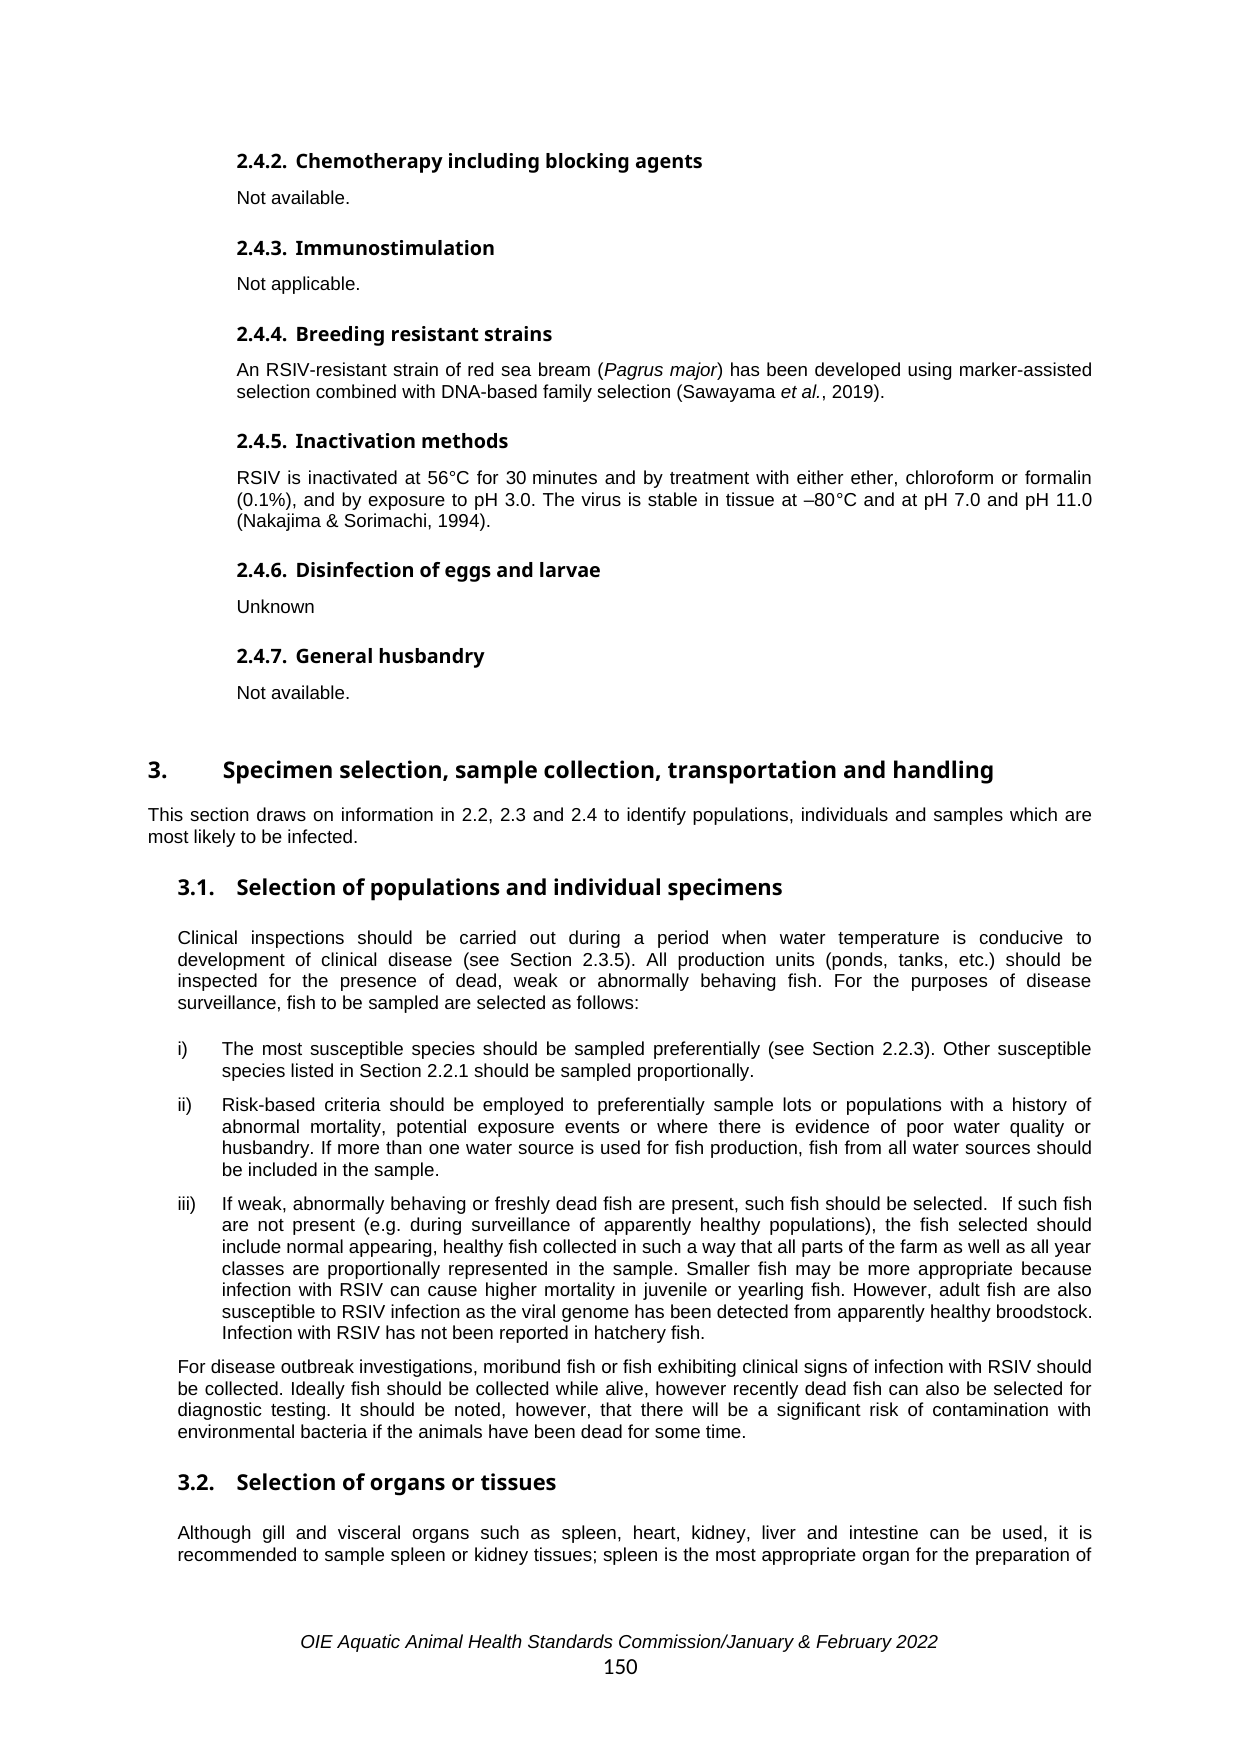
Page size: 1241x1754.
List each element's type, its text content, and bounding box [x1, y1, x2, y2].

text i) The most susceptible species should be sampled preferentially (see Section 2.2.3). Other susceptible species listed in Section 2.2.1 should be sampled proportionally. [177, 1038, 1092, 1081]
text 3. Specimen selection, sample collection, transportation and handling [148, 754, 1092, 785]
text Not applicable. [236, 273, 1092, 295]
text 2.4.2. Chemotherapy including blocking agents [236, 148, 1092, 175]
text 3.2. Selection of organs or tissues [177, 1467, 1092, 1497]
text ii) Risk-based criteria should be employed to preferentially sample lots or populations with a history of abnormal mortality, potential exposure events or where there is evidence of poor water quality or husbandry. If more than one water source is used for fish production, fish from all water sources should be included in the sample. [177, 1094, 1092, 1180]
text 2.4.6. Disinfection of eggs and larvae [236, 557, 1092, 583]
text For disease outbreak investigations, moribund fish or fish exhibiting clinical signs of infection with RSIV should be collected. Ideally fish should be collected while alive, however recently dead fish can also be selected for diagnostic testing. It should be noted, however, that there will be a significant risk of contamination with environmental bacteria if the animals have been dead for some time. [177, 1356, 1092, 1442]
text Not available. [236, 187, 1092, 209]
text 2.4.4. Breeding resistant strains [236, 320, 1092, 347]
text iii) If weak, abnormally behaving or freshly dead fish are present, such fish should be selected. If such fish are not present (e.g. during surveillance of apparently healthy populations), the fish selected should include normal appearing, healthy fish collected in such a way that all parts of the farm as well as all year classes are proportionally represented in the sample. Smaller fish may be more appropriate because infection with RSIV can cause higher mortality in juvenile or yearling fish. However, adult fish are also susceptible to RSIV infection as the viral genome has been detected from apparently healthy broodstock. Infection with RSIV has not been reported in hatchery fish. [177, 1193, 1092, 1343]
text This section draws on information in 2.2, 2.3 and 2.4 to identify populations, individuals and samples which are most likely to be infected. [148, 804, 1092, 847]
text 2.4.3. Immunostimulation [236, 234, 1092, 261]
text Unknown [236, 596, 1092, 618]
text Not available. [236, 682, 1092, 704]
text RSIV is inactivated at 56°C for 30 minutes and by treatment with either ether, chloroform or formalin (0.1%), and by exposure to pH 3.0. The virus is stable in tissue at –80°C and at pH 7.0 and pH 11.0 (Nakajima & Sorimachi, 1994). [236, 467, 1092, 532]
text 2.4.5. Inactivation methods [236, 427, 1092, 454]
text Clinical inspections should be carried out during a period when water temperature is conducive to development of clinical disease (see Section 2.3.5). All production units (ponds, tanks, etc.) should be inspected for the presence of dead, weak or abnormally behaving fish. For the purposes of disease surveillance, fish to be sampled are selected as follows: [177, 927, 1092, 1013]
text An RSIV-resistant strain of red sea bream (Pagrus major) has been developed using marker-assisted selection combined with DNA-based family selection (Sawayama et al., 2019). [236, 359, 1092, 402]
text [177, 1522, 1092, 1565]
text 3.1. Selection of populations and individual specimens [177, 872, 1092, 902]
text 2.4.7. General husbandry [236, 643, 1092, 669]
